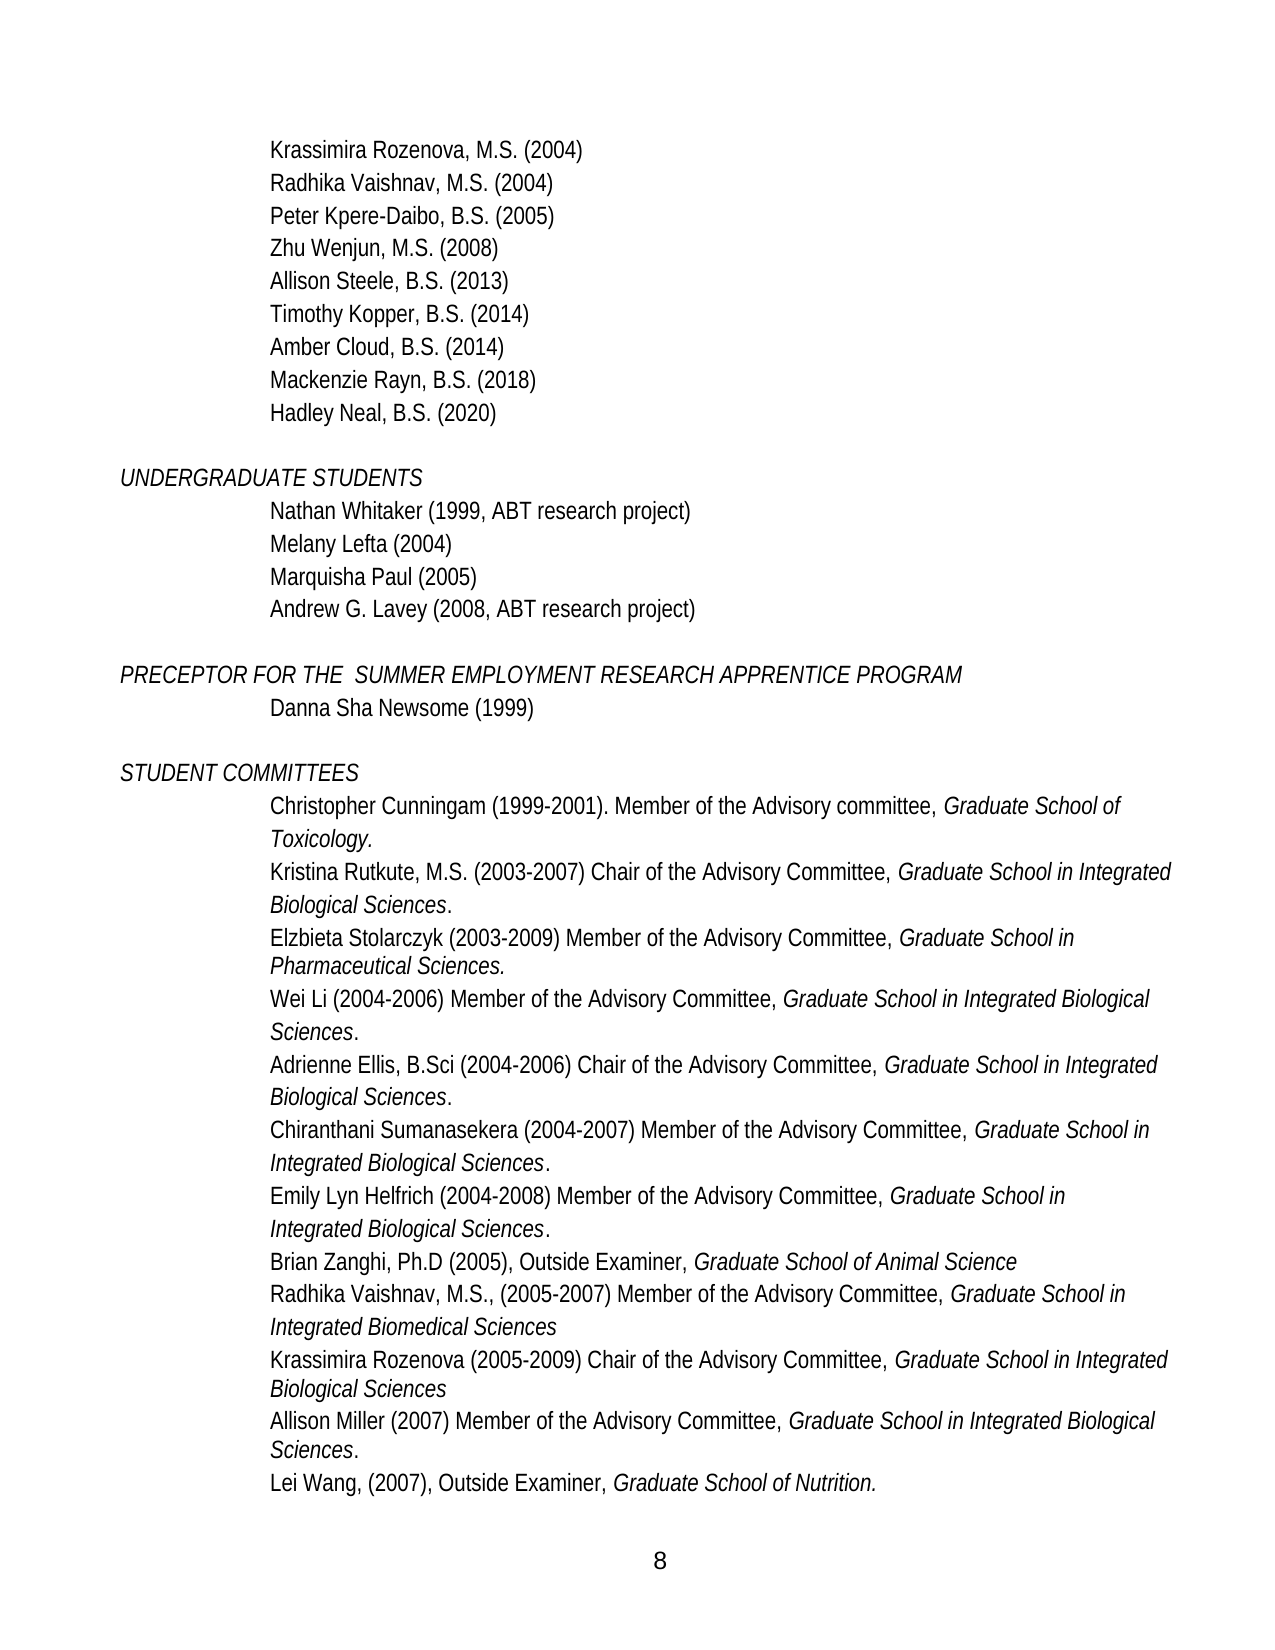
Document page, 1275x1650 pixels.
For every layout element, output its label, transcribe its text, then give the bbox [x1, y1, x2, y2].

text Andrew G. Lavey (2008, ABT research project) [120, 594, 1219, 623]
text Hadley Neal, B.S. (2020) [120, 397, 1219, 426]
text Brian Zanghi, Ph.D (2005), Outside Examiner, Graduate School of Animal Science [120, 1246, 1219, 1275]
text Undergraduate Students [120, 463, 1219, 492]
text Integrated Biological Sciences. [120, 1148, 1219, 1177]
text Biological Sciences. [120, 1082, 1219, 1111]
text Lei Wang, (2007), Outside Examiner, Graduate School of Nutrition. [270, 1468, 1219, 1496]
text Timothy Kopper, B.S. (2014) [120, 299, 1219, 328]
text Integrated Biomedical Sciences [120, 1312, 1219, 1341]
text Melany Lefta (2004) [120, 529, 1219, 557]
text Wei Li (2004-2006) Member of the Advisory Committee, Graduate School in Integrated Biological [120, 984, 1219, 1013]
text Biological Sciences. [120, 890, 1219, 918]
text Kristina Rutkute, M.S. (2003-2007) Chair of the Advisory Committee, Graduate School in Integrated [120, 857, 1219, 886]
text Christopher Cunningam (1999-2001). Member of the Advisory committee, Graduate School of [120, 791, 1219, 820]
text Allison Steele, B.S. (2013) [120, 266, 1219, 295]
text Peter Kpere-Daibo, B.S. (2005) [120, 201, 1219, 229]
text Mackenzie Rayn, B.S. (2018) [120, 365, 1219, 393]
text Adrienne Ellis, B.Sci (2004-2006) Chair of the Advisory Committee, Graduate School in Integrated [120, 1049, 1219, 1078]
text Toxicology. [120, 824, 1219, 853]
text Sciences. [120, 1017, 1219, 1045]
text Preceptor for the Summer Employment Research Apprentice Program [120, 660, 1219, 689]
text Allison Miller (2007) Member of the Advisory Committee, Graduate School in Integrated Biological Sciences. [270, 1406, 1219, 1464]
text Chiranthani Sumanasekera (2004-2007) Member of the Advisory Committee, Graduate School in [120, 1115, 1219, 1144]
text Elzbieta Stolarczyk (2003-2009) Member of the Advisory Committee, Graduate School in Pharmaceutical Sciences. [92, 922, 1219, 980]
text Emily Lyn Helfrich (2004-2008) Member of the Advisory Committee, Graduate School in [120, 1181, 1219, 1209]
text Zhu Wenjun, M.S. (2008) [120, 233, 1219, 262]
text Nathan Whitaker (1999, ABT research project) [120, 496, 1219, 524]
text Krassimira Rozenova, M.S. (2004) [120, 135, 1219, 164]
text Krassimira Rozenova (2005-2009) Chair of the Advisory Committee, Graduate School in Integrated Biological Sciences [270, 1345, 1219, 1402]
text Integrated Biological Sciences. [120, 1214, 1219, 1242]
text Amber Cloud, B.S. (2014) [120, 332, 1219, 361]
text Student Committees [120, 758, 1219, 787]
text Marquisha Paul (2005) [120, 562, 1219, 590]
text Radhika Vaishnav, M.S. (2004) [120, 168, 1219, 196]
text Radhika Vaishnav, M.S., (2005-2007) Member of the Advisory Committee, Graduate School in [120, 1279, 1219, 1308]
text Danna Sha Newsome (1999) [120, 693, 1219, 721]
